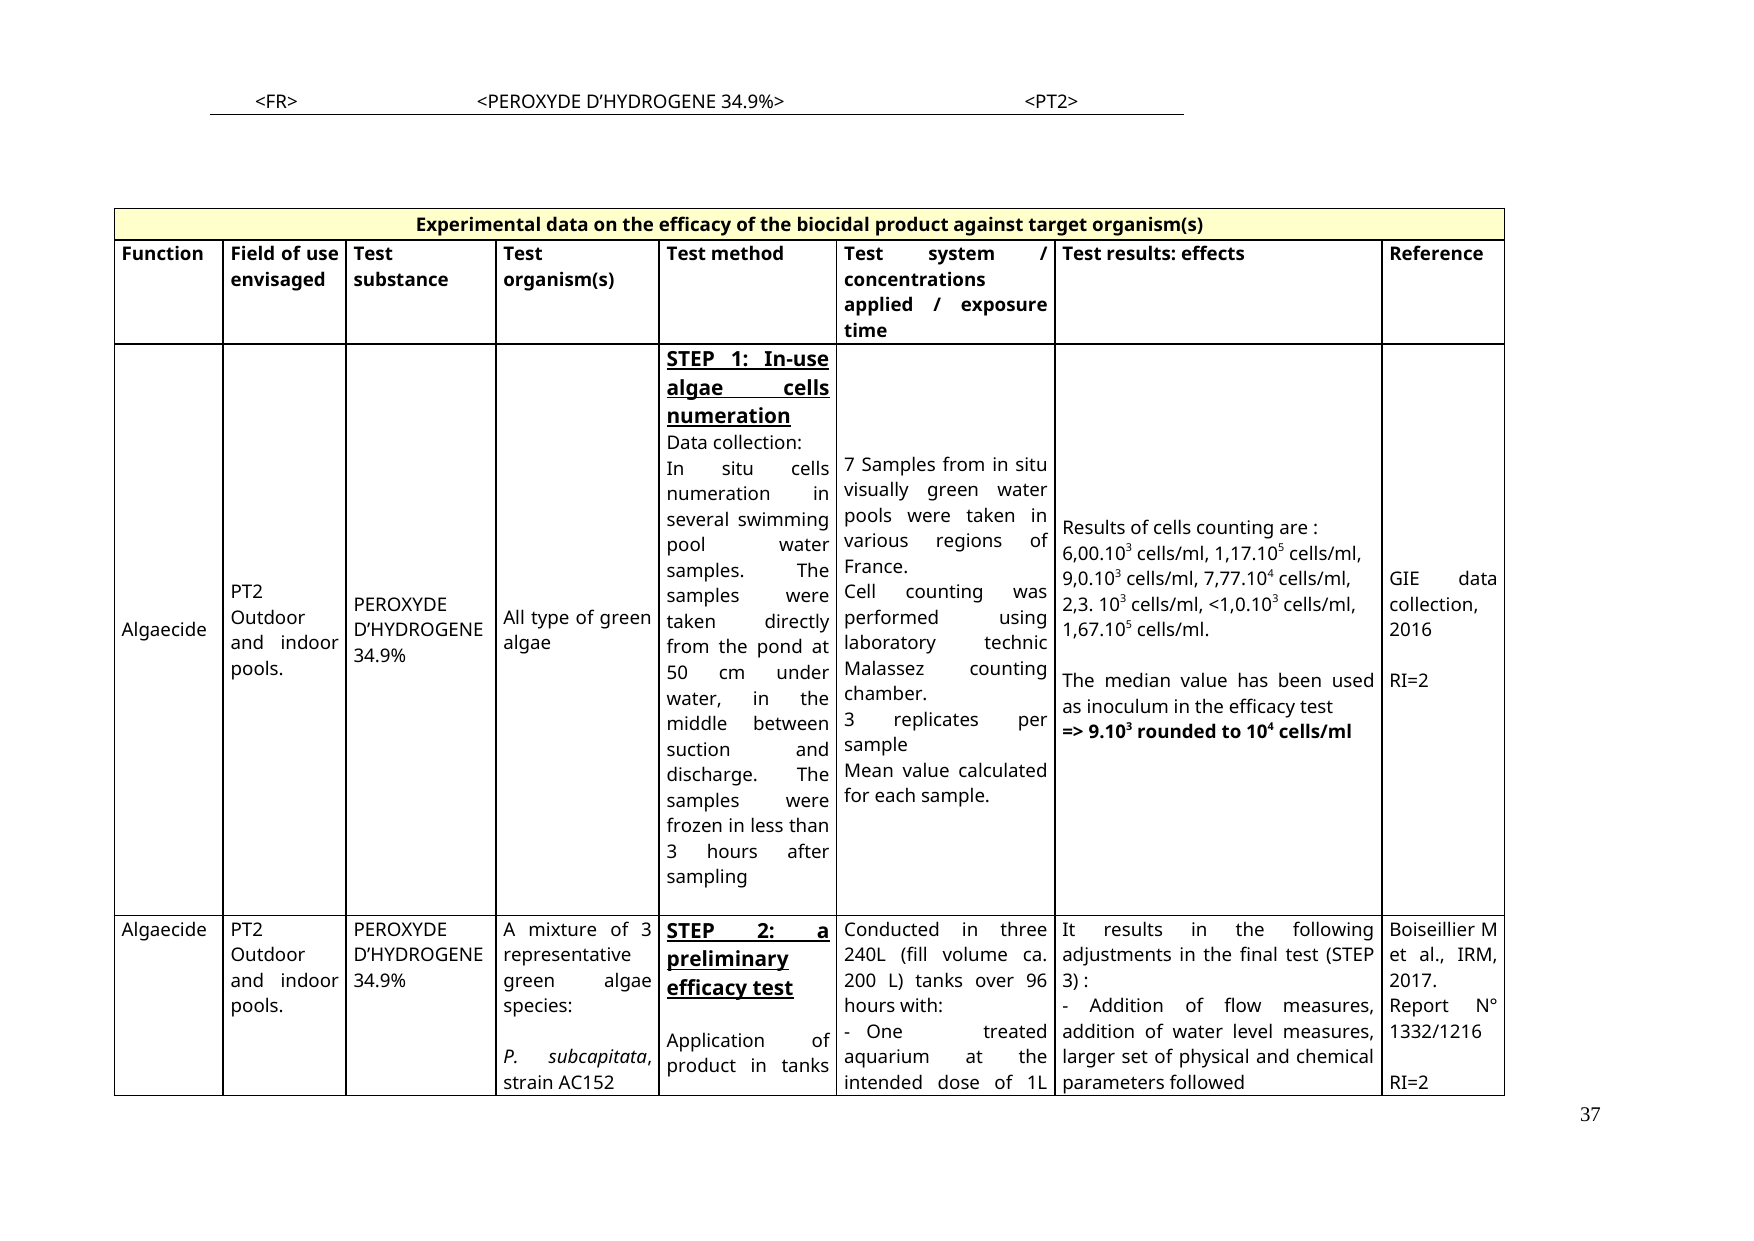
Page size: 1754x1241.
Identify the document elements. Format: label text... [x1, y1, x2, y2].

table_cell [660, 916, 836, 1095]
table_cell All type of green algae [497, 345, 658, 914]
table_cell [347, 916, 495, 1095]
table_cell PT2 Outdoor and indoor pools. [224, 345, 345, 914]
table_cell Test substance [347, 241, 495, 343]
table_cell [497, 916, 658, 1095]
table_cell Function [115, 241, 222, 343]
table_cell Reference [1383, 241, 1504, 343]
table_cell Field of use envisaged [224, 241, 345, 343]
table_cell Test organism(s) [497, 241, 658, 343]
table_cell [224, 916, 345, 1095]
table_cell Algaecide [115, 916, 222, 1095]
table_cell STEP 1: In-use algae cells numeration Data collection: In situ cells numeration in several swimming pool water samples. The samples were taken directly from the pond at 50 cm under water, in the middle between suction and discharge. The samples were frozen in less than 3 hours after sampling [660, 345, 836, 914]
table_cell Results of cells counting are : 6,00.103 cells/ml, 1,17.105 cells/ml, 9,0.103 cells/ml, 7,77.104 cells/ml, 2,3. 103 cells/ml, <1,0.103 cells/ml, 1,67.105 cells/ml. The median value has been used as inoculum in the efficacy test => 9.103 rounded to 104 cells/ml [1056, 345, 1381, 914]
table_cell 7 Samples from in situ visually green water pools were taken in various regions of France. Cell counting was performed using laboratory technic Malassez counting chamber. 3 replicates per sample Mean value calculated for each sample. [837, 345, 1054, 914]
table_header Experimental data on the efficacy of the biocidal product against target organism(s) [115, 209, 1504, 239]
table_cell Test results: effects [1056, 241, 1381, 343]
table_cell GIE data collection, 2016 RI=2 [1383, 345, 1504, 914]
table_cell Test system / concentrations applied / exposure time [837, 241, 1054, 343]
table_cell Algaecide [115, 345, 222, 914]
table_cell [1383, 916, 1504, 1095]
table_cell Test method [660, 241, 836, 343]
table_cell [1056, 916, 1381, 1095]
table_cell PEROXYDE D’HYDROGENE 34.9% [347, 345, 495, 914]
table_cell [837, 916, 1054, 1095]
